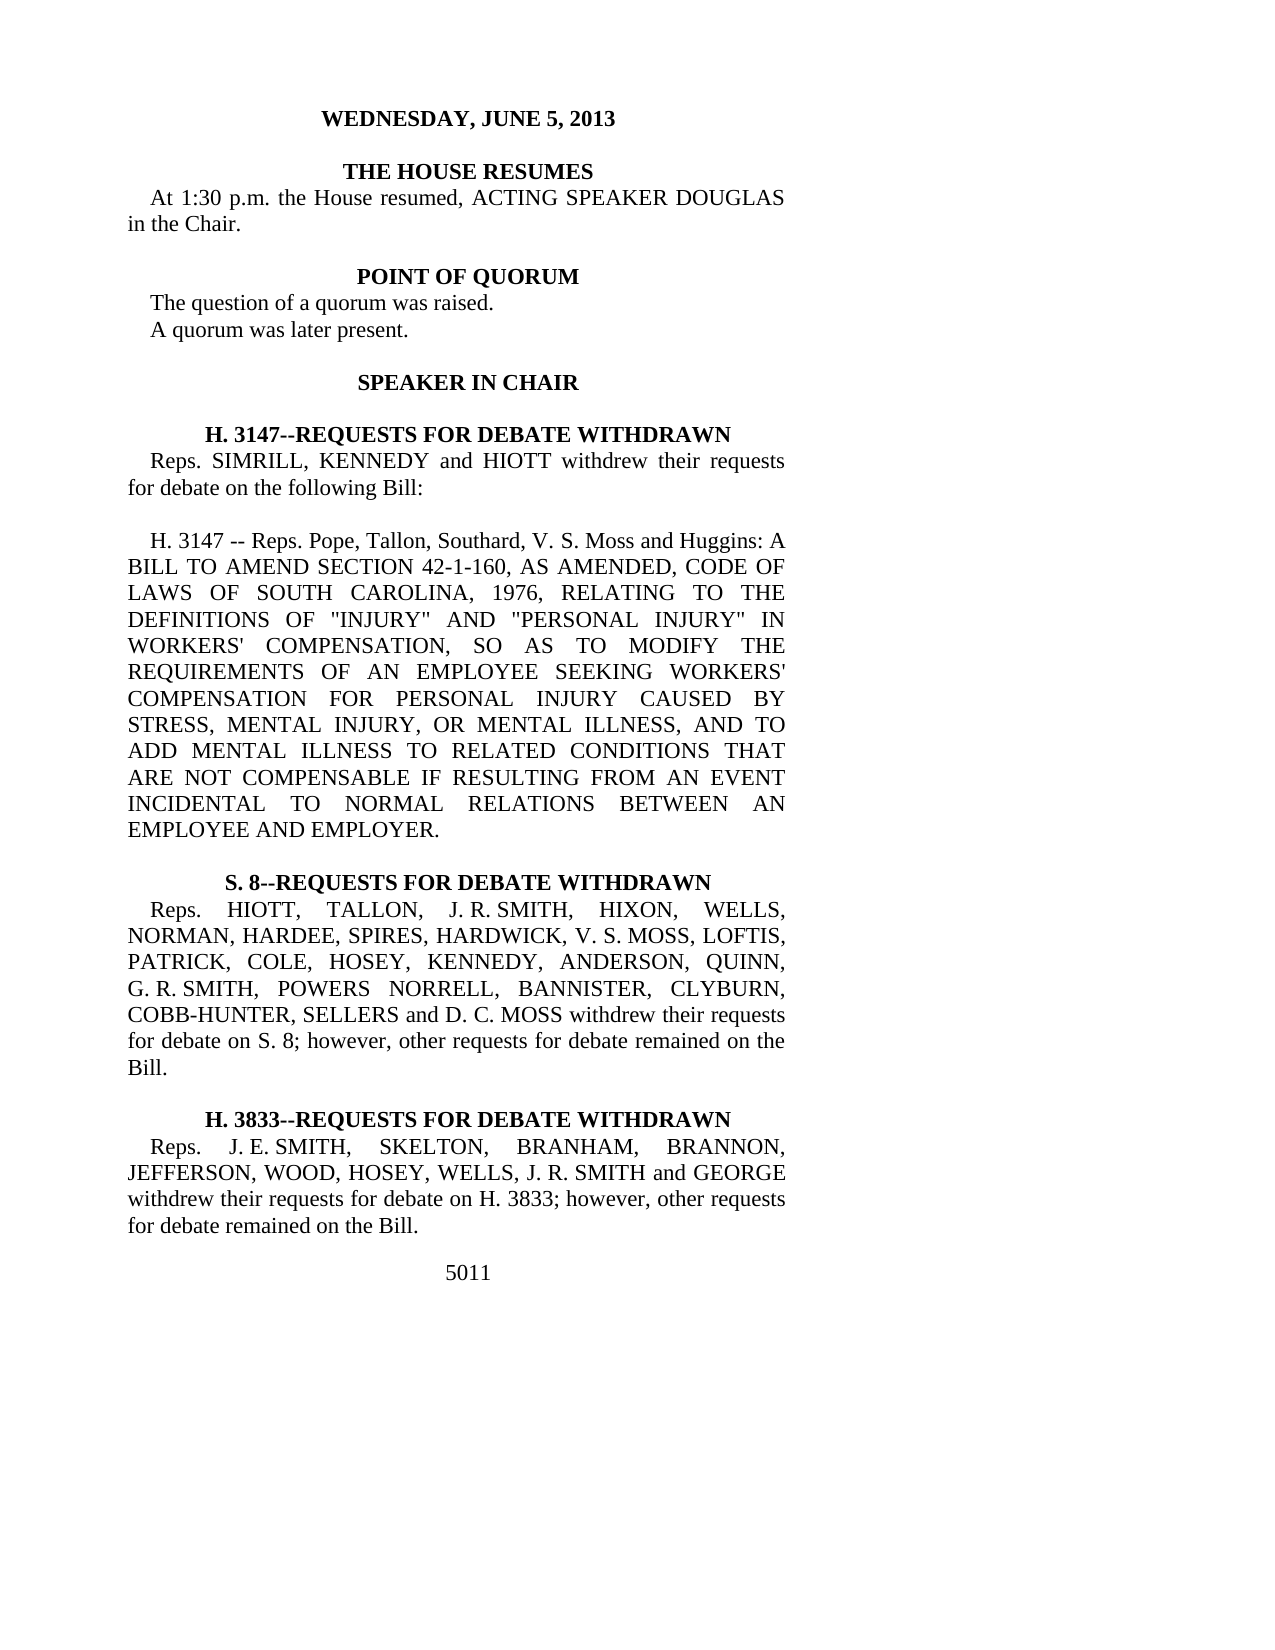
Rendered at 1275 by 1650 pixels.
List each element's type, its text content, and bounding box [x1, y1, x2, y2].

text At 1:30 p.m. the House resumed, ACTING SPEAKER DOUGLAS in the Chair. [127, 184, 786, 237]
text A quorum was later present. [127, 316, 786, 342]
text Reps. J. E. SMITH, SKELTON, BRANHAM, BRANNON, JEFFERSON, WOOD, HOSEY, WELLS, J. R. SMITH and GEORGE withdrew their requests for debate on H. 3833; however, other requests for debate remained on the Bill. [127, 1133, 786, 1238]
text THE HOUSE RESUMES [127, 158, 786, 184]
text H. 3833--REQUESTS FOR DEBATE WITHDRAWN [127, 1106, 786, 1133]
text Reps. SIMRILL, KENNEDY and HIOTT withdrew their requests for debate on the following Bill: [127, 448, 786, 500]
text H. 3147 -- Reps. Pope, Tallon, Southard, V. S. Moss and Huggins: A BILL TO AMEND SECTION 42-1-160, AS AMENDED, CODE OF LAWS OF SOUTH CAROLINA, 1976, RELATING TO THE DEFINITIONS OF "INJURY" AND "PERSONAL INJURY" IN WORKERS' COMPENSATION, SO AS TO MODIFY THE REQUIREMENTS OF AN EMPLOYEE SEEKING WORKERS' COMPENSATION FOR PERSONAL INJURY CAUSED BY STRESS, MENTAL INJURY, OR MENTAL ILLNESS, AND TO ADD MENTAL ILLNESS TO RELATED CONDITIONS THAT ARE NOT COMPENSABLE IF RESULTING FROM AN EVENT INCIDENTAL TO NORMAL RELATIONS BETWEEN AN EMPLOYEE AND EMPLOYER. [127, 527, 786, 843]
text SPEAKER IN CHAIR [127, 368, 786, 395]
text H. 3147--REQUESTS FOR DEBATE WITHDRAWN [127, 421, 786, 448]
text POINT OF QUORUM [127, 263, 786, 289]
text The question of a quorum was raised. [127, 289, 786, 316]
text Reps. HIOTT, TALLON, J. R. SMITH, HIXON, WELLS, NORMAN, HARDEE, SPIRES, HARDWICK, V. S. MOSS, LOFTIS, PATRICK, COLE, HOSEY, KENNEDY, ANDERSON, QUINN, G. R. SMITH, POWERS NORRELL, BANNISTER, CLYBURN, COBB-HUNTER, SELLERS and D. C. MOSS withdrew their requests for debate on S. 8; however, other requests for debate remained on the Bill. [127, 896, 786, 1080]
text S. 8--REQUESTS FOR DEBATE WITHDRAWN [127, 869, 786, 896]
